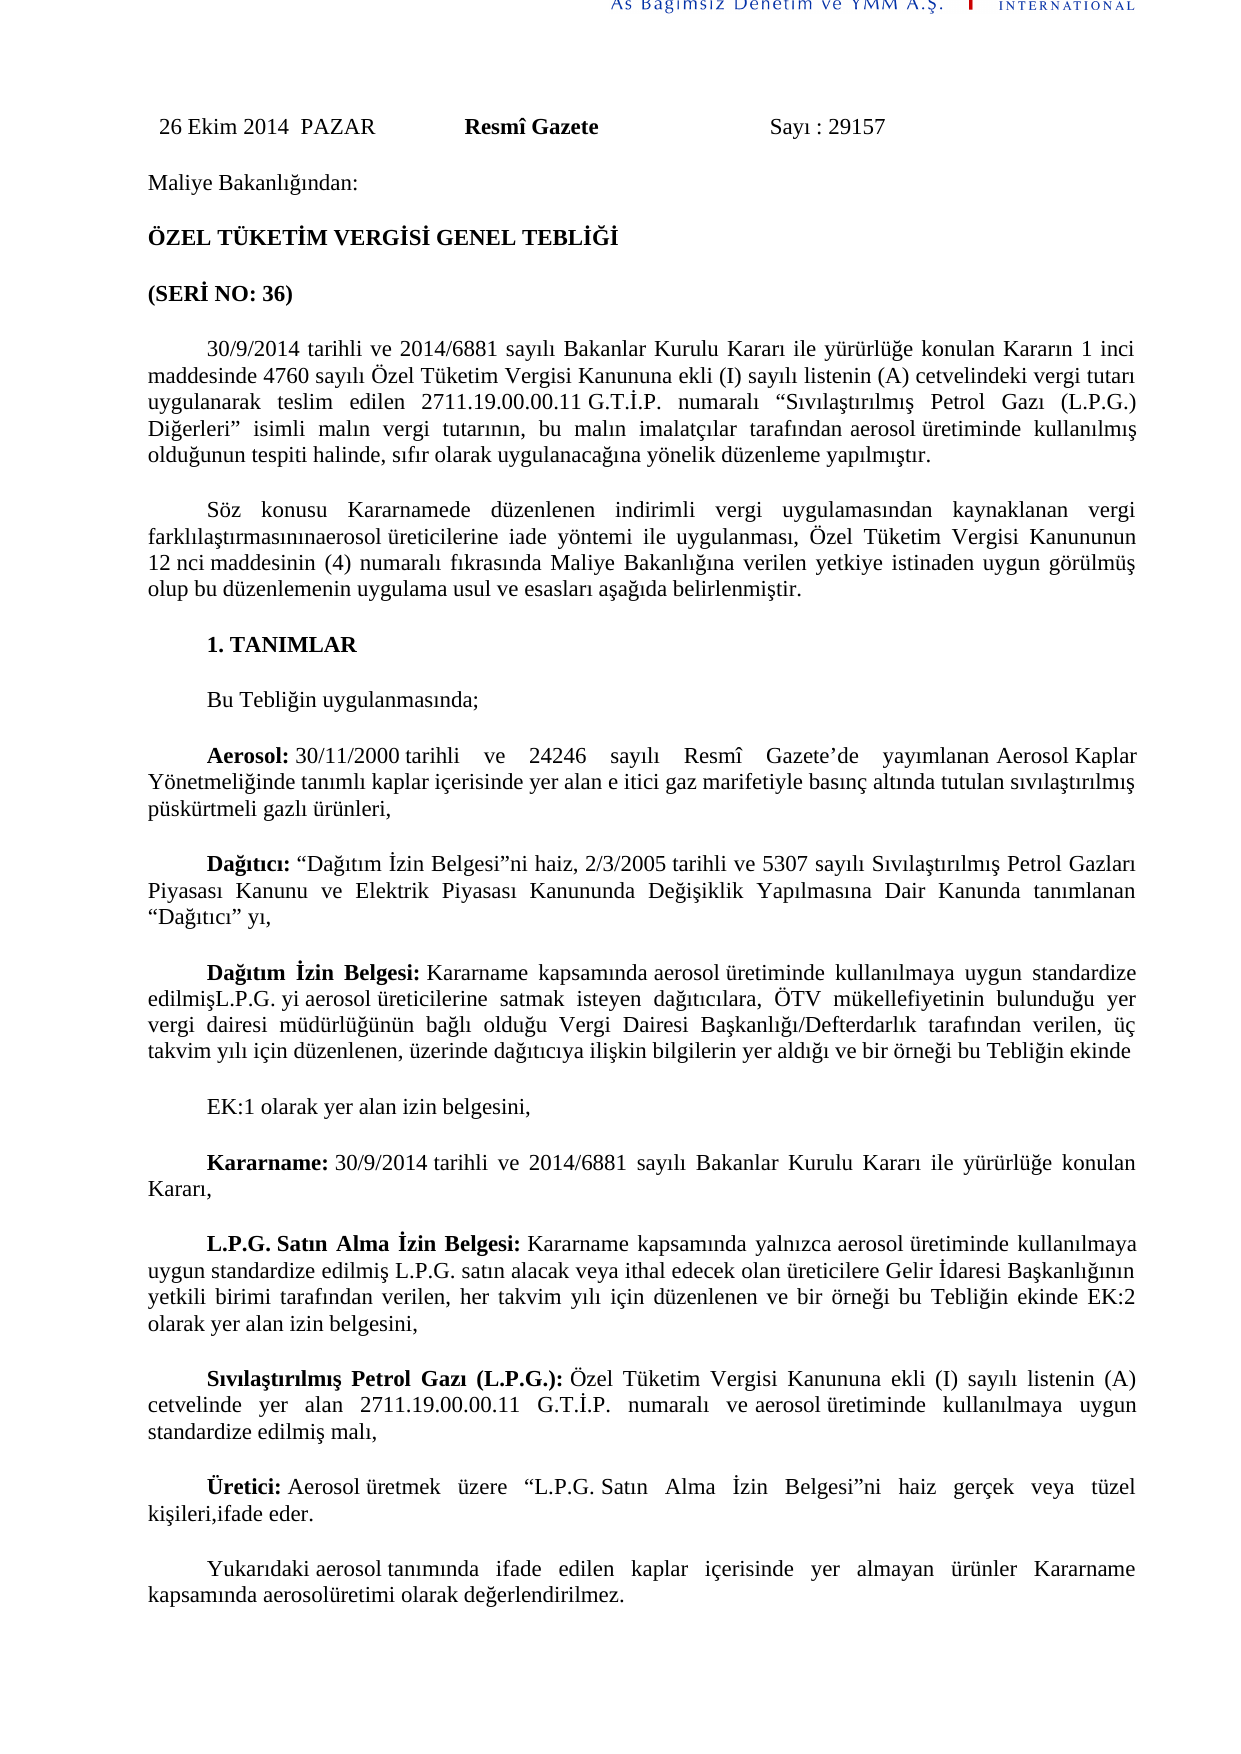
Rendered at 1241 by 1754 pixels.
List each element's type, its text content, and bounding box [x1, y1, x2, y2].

text Aerosol: 30/11/2000 tarihli ve 24246 sayılı Resmî Gazete’de yayımlanan Aerosol Kaplar Yönetmeliğinde tanımlı kaplar içerisinde yer alan e itici gaz marifetiyle basınç altında tutulan sıvılaştırılmış püskürtmeli gazlı ürünleri, [148, 742, 1137, 821]
text Dağıtıcı: “Dağıtım İzin Belgesi”ni haiz, 2/3/2005 tarihli ve 5307 sayılı Sıvılaştırılmış Petrol Gazları Piyasası Kanunu ve Elektrik Piyasası Kanununda Değişiklik Yapılmasına Dair Kanunda tanımlanan “Dağıtıcı” yı, [148, 850, 1137, 929]
text (SERİ NO: 36) [148, 280, 1137, 306]
text ÖZEL TÜKETİM VERGİSİ GENEL TEBLİĞİ [148, 224, 1137, 251]
text 1. TANIMLAR [148, 631, 1137, 657]
text Bu Tebliğin uygulanmasında; [148, 687, 1137, 713]
text Dağıtım İzin Belgesi: Kararname kapsamında aerosol üretiminde kullanılmaya uygun standardize edilmişL.P.G. yi aerosol üreticilerine satmak isteyen dağıtıcılara, ÖTV mükellefiyetinin bulunduğu yer vergi dairesi müdürlüğünün bağlı olduğu Vergi Dairesi Başkanlığı/Defterdarlık tarafından verilen, üç takvim yılı için düzenlenen, üzerinde dağıtıcıya ilişkin bilgilerin yer aldığı ve bir örneği bu Tebliğin ekinde [148, 958, 1137, 1064]
text Üretici: Aerosol üretmek üzere “L.P.G. Satın Alma İzin Belgesi”ni haiz gerçek veya tüzel kişileri,ifade eder. [148, 1473, 1137, 1526]
text 26 Ekim 2014 PAZAR Resmî Gazete Sayı : 29157 [159, 113, 1137, 140]
text L.P.G. Satın Alma İzin Belgesi: Kararname kapsamında yalnızca aerosol üretiminde kullanılmaya uygun standardize edilmiş L.P.G. satın alacak veya ithal edecek olan üreticilere Gelir İdaresi Başkanlığının yetkili birimi tarafından verilen, her takvim yılı için düzenlenen ve bir örneği bu Tebliğin ekinde EK:2 olarak yer alan izin belgesini, [148, 1231, 1137, 1336]
text Kararname: 30/9/2014 tarihli ve 2014/6881 sayılı Bakanlar Kurulu Kararı ile yürürlüğe konulan Kararı, [148, 1149, 1137, 1201]
text Söz konusu Kararnamede düzenlenen indirimli vergi uygulamasından kaynaklanan vergi farklılaştırmasınınaerosol üreticilerine iade yöntemi ile uygulanması, Özel Tüketim Vergisi Kanununun 12 nci maddesinin (4) numaralı fıkrasında Maliye Bakanlığına verilen yetkiye istinaden uygun görülmüş olup bu düzenlemenin uygulama usul ve esasları aşağıda belirlenmiştir. [148, 496, 1137, 602]
text 30/9/2014 tarihli ve 2014/6881 sayılı Bakanlar Kurulu Kararı ile yürürlüğe konulan Kararın 1 inci maddesinde 4760 sayılı Özel Tüketim Vergisi Kanununa ekli (I) sayılı listenin (A) cetvelindeki vergi tutarı uygulanarak teslim edilen 2711.19.00.00.11 G.T.İ.P. numaralı “Sıvılaştırılmış Petrol Gazı (L.P.G.) Diğerleri” isimli malın vergi tutarının, bu malın imalatçılar tarafından aerosol üretiminde kullanılmış olduğunun tespiti halinde, sıfır olarak uygulanacağına yönelik düzenleme yapılmıştır. [148, 336, 1137, 467]
text Sıvılaştırılmış Petrol Gazı (L.P.G.): Özel Tüketim Vergisi Kanununa ekli (I) sayılı listenin (A) cetvelinde yer alan 2711.19.00.00.11 G.T.İ.P. numaralı ve aerosol üretiminde kullanılmaya uygun standardize edilmiş malı, [148, 1365, 1137, 1444]
text EK:1 olarak yer alan izin belgesini, [148, 1093, 1137, 1119]
text Yukarıdaki aerosol tanımında ifade edilen kaplar içerisinde yer almayan ürünler Kararname kapsamında aerosolüretimi olarak değerlendirilmez. [148, 1555, 1137, 1608]
text Maliye Bakanlığından: [148, 169, 1137, 195]
